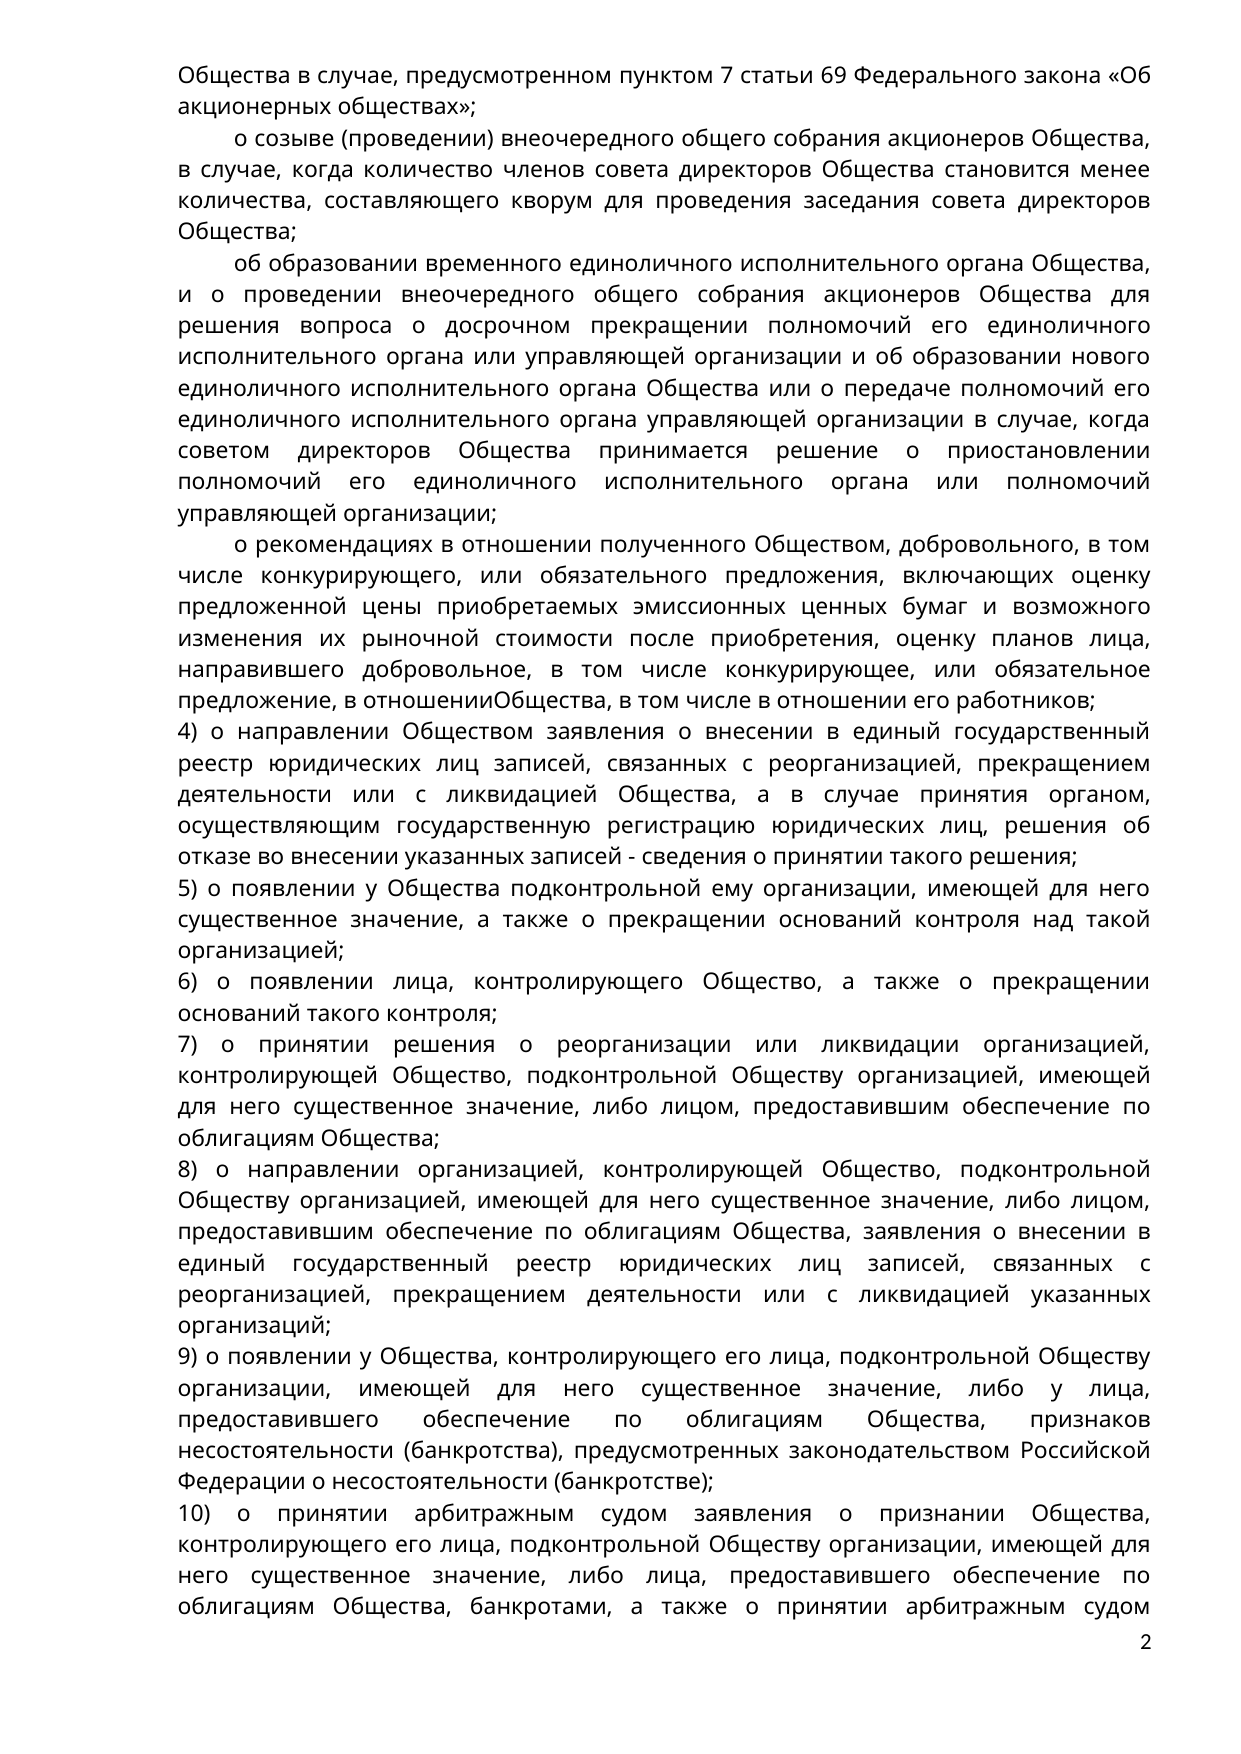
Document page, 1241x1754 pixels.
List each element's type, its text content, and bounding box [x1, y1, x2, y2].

text 8) о направлении организацией, контролирующей Общество, подконтрольной Обществу организацией, имеющей для него существенное значение, либо лицом, предоставившим обеспечение по облигациям Общества, заявления о внесении в единый государственный реестр юридических лиц записей, связанных с реорганизацией, прекращением деятельности или с ликвидацией указанных организаций; [177, 1153, 1152, 1340]
text 5) о появлении у Общества подконтрольной ему организации, имеющей для него существенное значение, а также о прекращении оснований контроля над такой организацией; [177, 872, 1152, 965]
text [177, 1497, 1152, 1622]
text 6) о появлении лица, контролирующего Общество, а также о прекращении оснований такого контроля; [177, 965, 1152, 1028]
text о рекомендациях в отношении полученного Обществом, добровольного, в том числе конкурирующего, или обязательного предложения, включающих оценку предложенной цены приобретаемых эмиссионных ценных бумаг и возможного изменения их рыночной стоимости после приобретения, оценку планов лица, направившего добровольное, в том числе конкурирующее, или обязательное предложение, в отношенииОбщества, в том числе в отношении его работников; [177, 528, 1152, 715]
text 9) о появлении у Общества, контролирующего его лица, подконтрольной Обществу организации, имеющей для него существенное значение, либо у лица, предоставившего обеспечение по облигациям Общества, признаков несостоятельности (банкротства), предусмотренных законодательством Российской Федерации о несостоятельности (банкротстве); [177, 1340, 1152, 1497]
text о созыве (проведении) внеочередного общего собрания акционеров Общества, в случае, когда количество членов совета директоров Общества становится менее количества, составляющего кворум для проведения заседания совета директоров Общества; [177, 122, 1152, 247]
text 7) о принятии решения о реорганизации или ликвидации организацией, контролирующей Общество, подконтрольной Обществу организацией, имеющей для него существенное значение, либо лицом, предоставившим обеспечение по облигациям Общества; [177, 1028, 1152, 1153]
text 4) о направлении Обществом заявления о внесении в единый государственный реестр юридических лиц записей, связанных с реорганизацией, прекращением деятельности или с ликвидацией Общества, а в случае принятия органом, осуществляющим государственную регистрацию юридических лиц, решения об отказе во внесении указанных записей - сведения о принятии такого решения; [177, 715, 1152, 872]
text об образовании временного единоличного исполнительного органа Общества, и о проведении внеочередного общего собрания акционеров Общества для решения вопроса о досрочном прекращении полномочий его единоличного исполнительного органа или управляющей организации и об образовании нового единоличного исполнительного органа Общества или о передаче полномочий его единоличного исполнительного органа управляющей организации в случае, когда советом директоров Общества принимается решение о приостановлении полномочий его единоличного исполнительного органа или полномочий управляющей организации; [177, 247, 1152, 528]
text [177, 59, 1152, 122]
